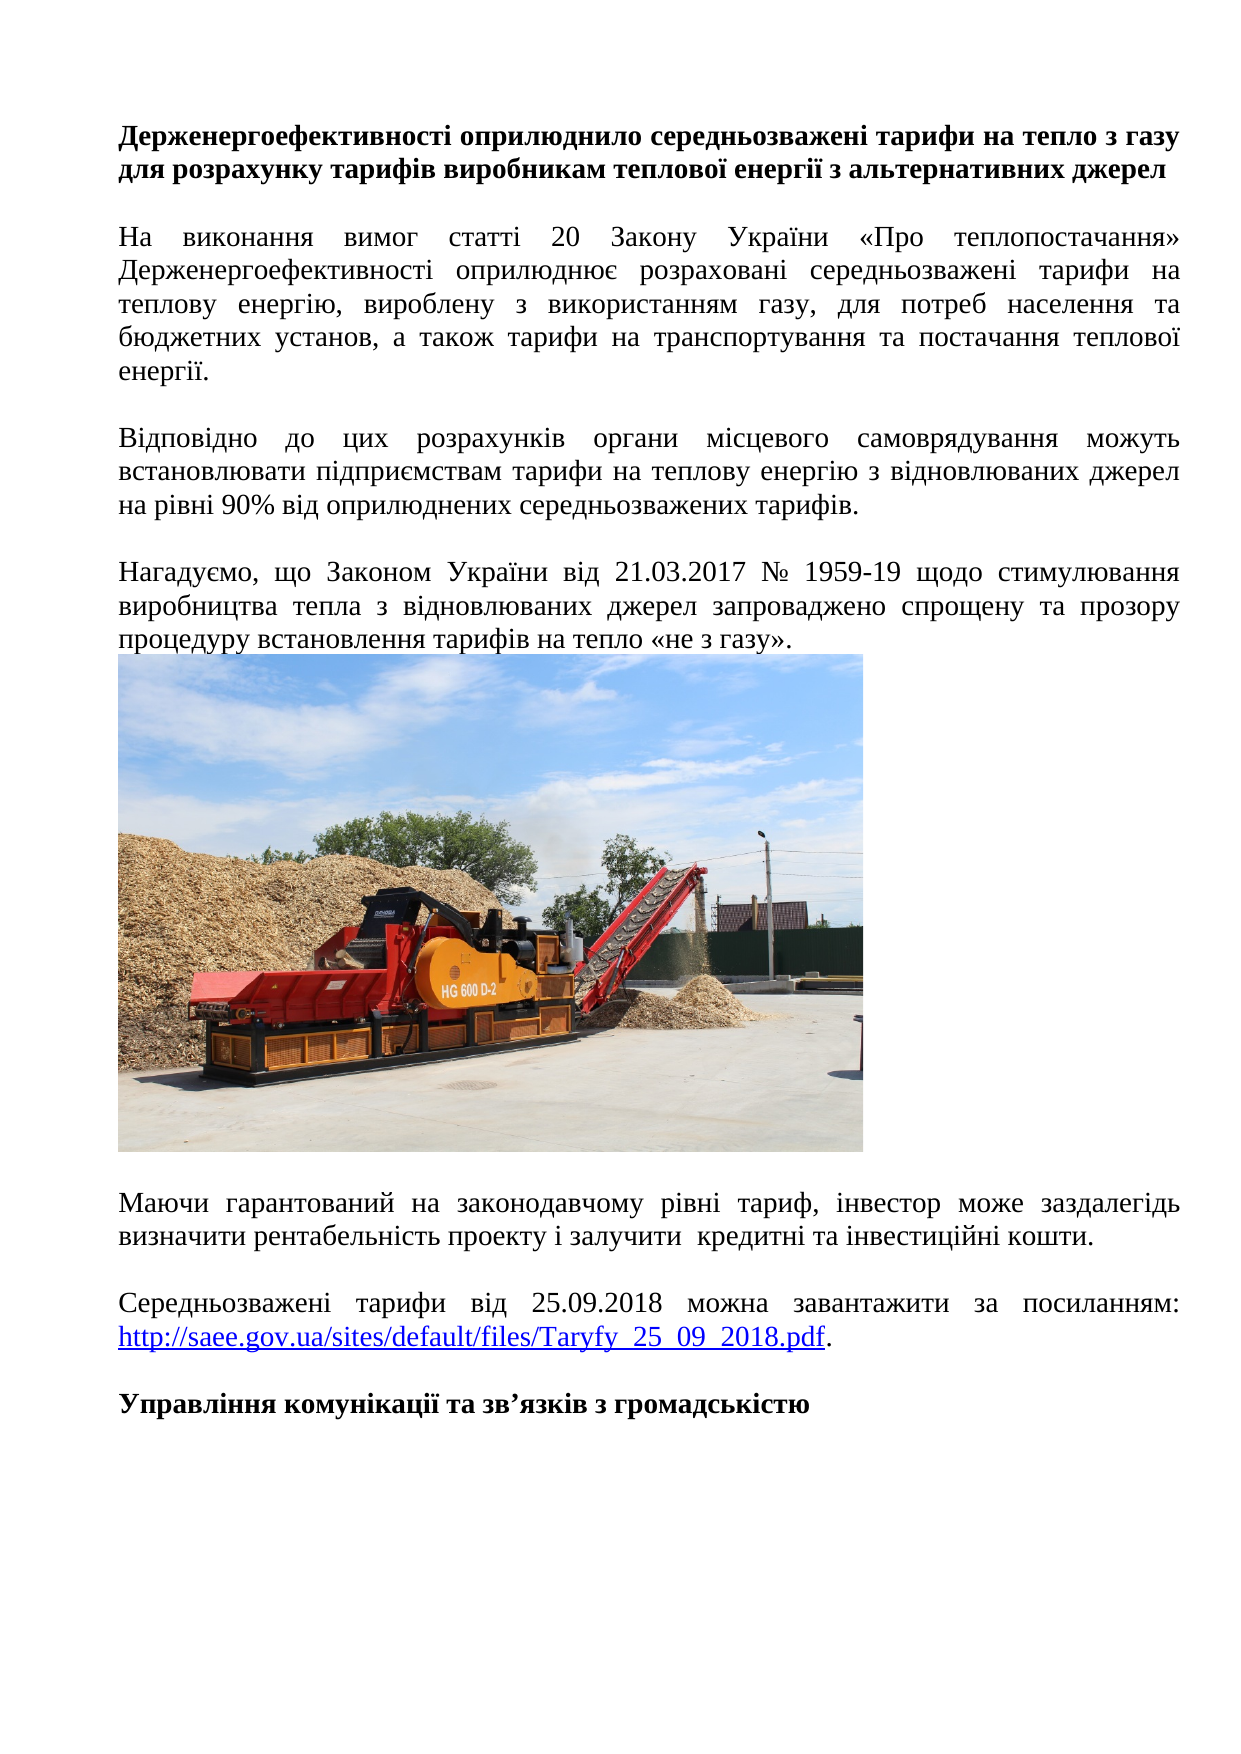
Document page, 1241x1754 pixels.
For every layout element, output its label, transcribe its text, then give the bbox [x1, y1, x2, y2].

text Відповідно до цих розрахунків органи місцевого самоврядування можуть встановлювати підприємствам тарифи на теплову енергію з відновлюваних джерел на рівні 90% від оприлюднених середньозважених тарифів. [118, 420, 1181, 521]
text Нагадуємо, що Законом України від 21.03.2017 № 1959-19 щодо стимулювання виробництва тепла з відновлюваних джерел запроваджено спрощену та прозору процедуру встановлення тарифів на тепло «не з газу». [118, 554, 1181, 655]
text На виконання вимог статті 20 Закону України «Про теплопостачання» Держенергоефективності оприлюднює розраховані середньозважені тарифи на теплову енергію, вироблену з використанням газу, для потреб населення та бюджетних установ, а також тарифи на транспортування та постачання теплової енергії. [118, 219, 1181, 386]
text Держенергоефективності оприлюднило середньозважені тарифи на тепло з газу для розрахунку тарифів виробникам теплової енергії з альтернативних джерел [118, 118, 1181, 185]
picture [118, 654, 864, 1152]
text Управління комунікації та зв’язків з громадськістю [118, 1386, 1181, 1420]
text Середньозважені тарифи від 25.09.2018 можна завантажити за посиланням: http://saee.gov.ua/sites/default/files/Taryfy_25_09_2018.pdf. [118, 1286, 1181, 1353]
text Маючи гарантований на законодавчому рівні тариф, інвестор може заздалегідь визначити рентабельність проекту і залучити кредитні та інвестиційні кошти. [118, 1185, 1181, 1252]
